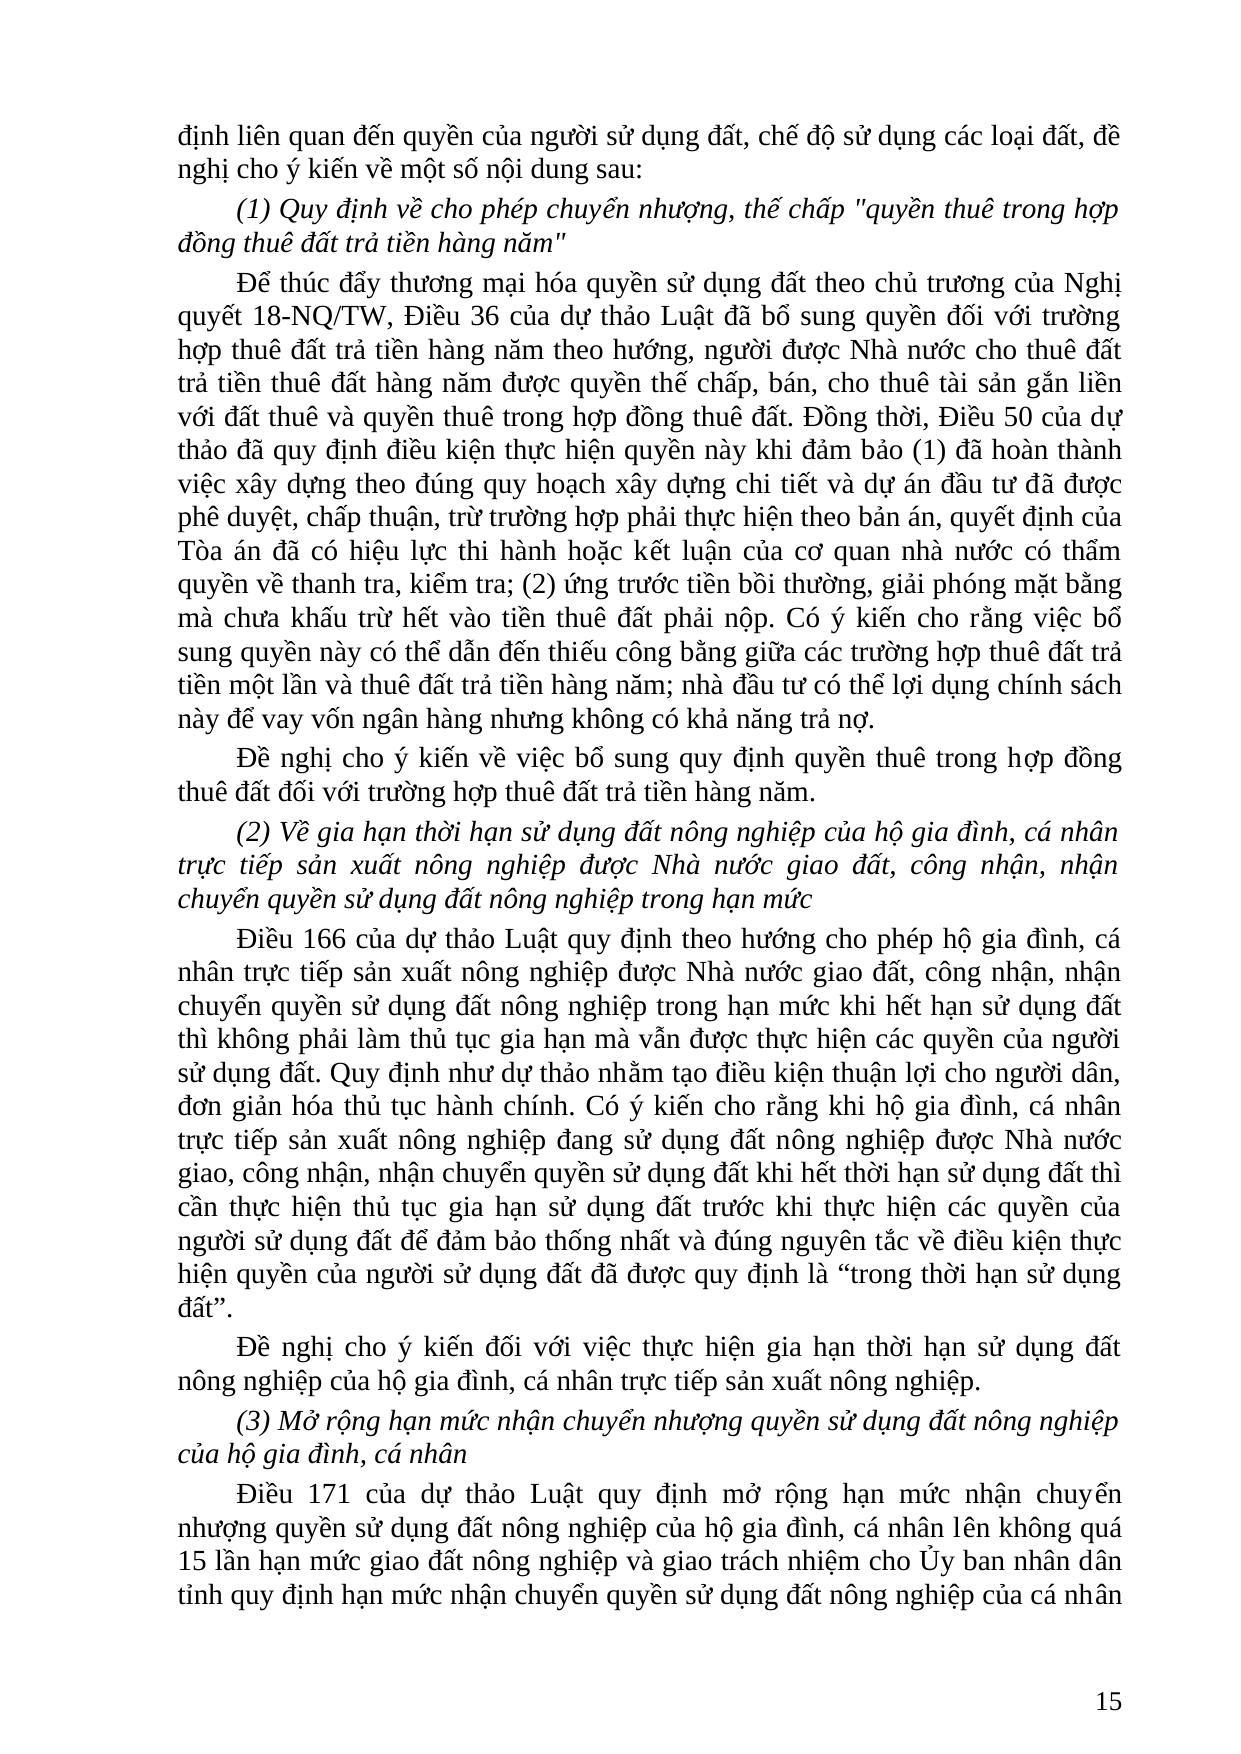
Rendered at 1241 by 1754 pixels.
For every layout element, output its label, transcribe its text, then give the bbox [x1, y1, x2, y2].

text Điều 166 của dự thảo Luật quy định theo hướng cho phép hộ gia đình, cá nhân trực tiếp sản xuất nông nghiệp được Nhà nước giao đất, công nhận, nhận chuyển quyền sử dụng đất nông nghiệp trong hạn mức khi hết hạn sử dụng đất thì không phải làm thủ tục gia hạn mà vẫn được thực hiện các quyền của người sử dụng đất. Quy định như dự thảo nhằm tạo điều kiện thuận lợi cho người dân, đơn giản hóa thủ tục hành chính. Có ý kiến cho rằng khi hộ gia đình, cá nhân trực tiếp sản xuất nông nghiệp đang sử dụng đất nông nghiệp được Nhà nước giao, công nhận, nhận chuyển quyền sử dụng đất khi hết thời hạn sử dụng đất thì cần thực hiện thủ tục gia hạn sử dụng đất trước khi thực hiện các quyền của người sử dụng đất để đảm bảo thống nhất và đúng nguyên tắc về điều kiện thực hiện quyền của người sử dụng đất đã được quy định là “trong thời hạn sử dụng đất”. [177, 921, 1122, 1323]
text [177, 1476, 1122, 1610]
text (3) Mở rộng hạn mức nhận chuyển nhượng quyền sử dụng đất nông nghiệp của hộ gia đình, cá nhân [177, 1403, 1122, 1470]
text Đề nghị cho ý kiến về việc bổ sung quy định quyền thuê trong hợp đồng thuê đất đối với trường hợp thuê đất trả tiền hàng năm. [177, 741, 1122, 808]
text Đề nghị cho ý kiến đối với việc thực hiện gia hạn thời hạn sử dụng đất nông nghiệp của hộ gia đình, cá nhân trực tiếp sản xuất nông nghiệp. [177, 1329, 1122, 1397]
text (1) Quy định về cho phép chuyển nhượng, thế chấp "quyền thuê trong hợp đồng thuê đất trả tiền hàng năm" [177, 191, 1122, 258]
text (2) Về gia hạn thời hạn sử dụng đất nông nghiệp của hộ gia đình, cá nhân trực tiếp sản xuất nông nghiệp được Nhà nước giao đất, công nhận, nhận chuyển quyền sử dụng đất nông nghiệp trong hạn mức [177, 814, 1122, 914]
text Để thúc đẩy thương mại hóa quyền sử dụng đất theo chủ trương của Nghị quyết 18-NQ/TW, Điều 36 của dự thảo Luật đã bổ sung quyền đối với trường hợp thuê đất trả tiền hàng năm theo hướng, người được Nhà nước cho thuê đất trả tiền thuê đất hàng năm được quyền thế chấp, bán, cho thuê tài sản gắn liền với đất thuê và quyền thuê trong hợp đồng thuê đất. Đồng thời, Điều 50 của dự thảo đã quy định điều kiện thực hiện quyền này khi đảm bảo (1) đã hoàn thành việc xây dựng theo đúng quy hoạch xây dựng chi tiết và dự án đầu tư đã được phê duyệt, chấp thuận, trừ trường hợp phải thực hiện theo bản án, quyết định của Tòa án đã có hiệu lực thi hành hoặc kết luận của cơ quan nhà nước có thẩm quyền về thanh tra, kiểm tra; (2) ứng trước tiền bồi thường, giải phóng mặt bằng mà chưa khấu trừ hết vào tiền thuê đất phải nộp. Có ý kiến cho rằng việc bổ sung quyền này có thể dẫn đến thiếu công bằng giữa các trường hợp thuê đất trả tiền một lần và thuê đất trả tiền hàng năm; nhà đầu tư có thể lợi dụng chính sách này để vay vốn ngân hàng nhưng không có khả năng trả nợ. [177, 265, 1122, 734]
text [177, 118, 1122, 185]
